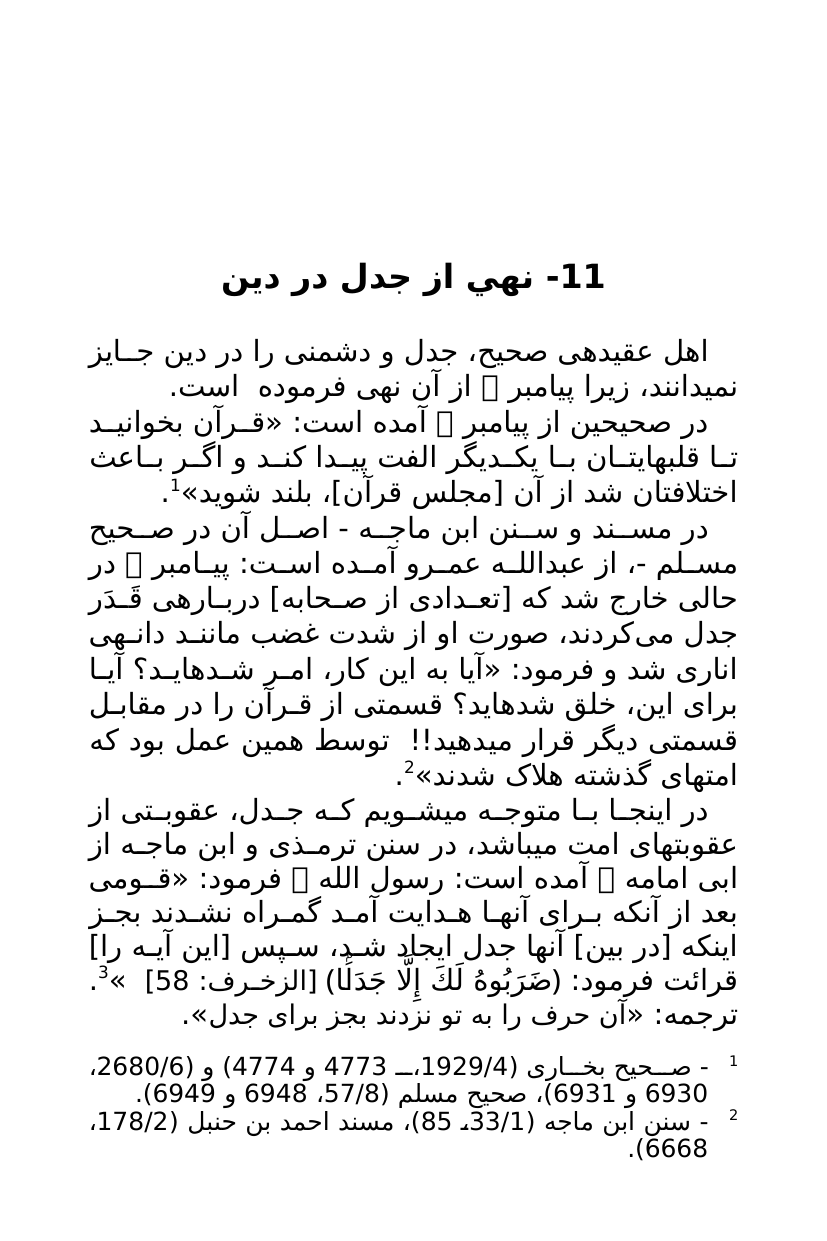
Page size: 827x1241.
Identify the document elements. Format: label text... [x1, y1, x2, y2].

text در صحیحین از پیامبر آمده است: «قرآن بخوانید تا قلبهایتان با یکدیگر الفت پیدا کند و اگر باعث اختلافتان شد از آن [مجلس قرآن]، بلند شوید». [89, 405, 738, 509]
text در اینجا با متوجه میشویم که جدل، عقوبتی از عقوبتهای امت میباشد، در سنن ترمذی و ابن ماجه از ابی امامه آمده است: رسول الله فرمود: «قومی بعد از آنکه برای آنها هدایت آمد گمراه نشدند بجز اینکه [در بین] آنها جدل ایجاد شد، سپس [این آیه را] قرائت فرمود: ﴿ضَرَبُوهُ لَكَ إِلَّا جَدَلَۢا﴾ [الزخرف: 58] ». ترجمه: «آن حرف را به تو نزدند بجز برای جدل». [89, 793, 738, 1031]
text در مسند و سنن ابن ماجه - اصل آن در صحیح مسلم -، از عبدالله عمرو آمده است: پیامبر در حالی خارج شد که [تعدادی از صحابه] دربارهی قَدَر جدل می‌کردند، صورت او از شدت غضب مانند دانهی اناری شد و فرمود: «آیا به این کار، امر شدهاید؟ آیا برای این، خلق شدهاید؟ قسمتی از قرآن را در مقابل قسمتی دیگر قرار میدهید!! توسط همین عمل بود که امتهای گذشته هلاک شدند». [89, 511, 738, 792]
text اهل عقیدهی صحیح، جدل و دشمنی را در دین جایز نمیدانند، زیرا پیامبر از آن نهی فرموده است. [89, 334, 738, 404]
text 11- نهي از جدل در دين [89, 258, 738, 297]
